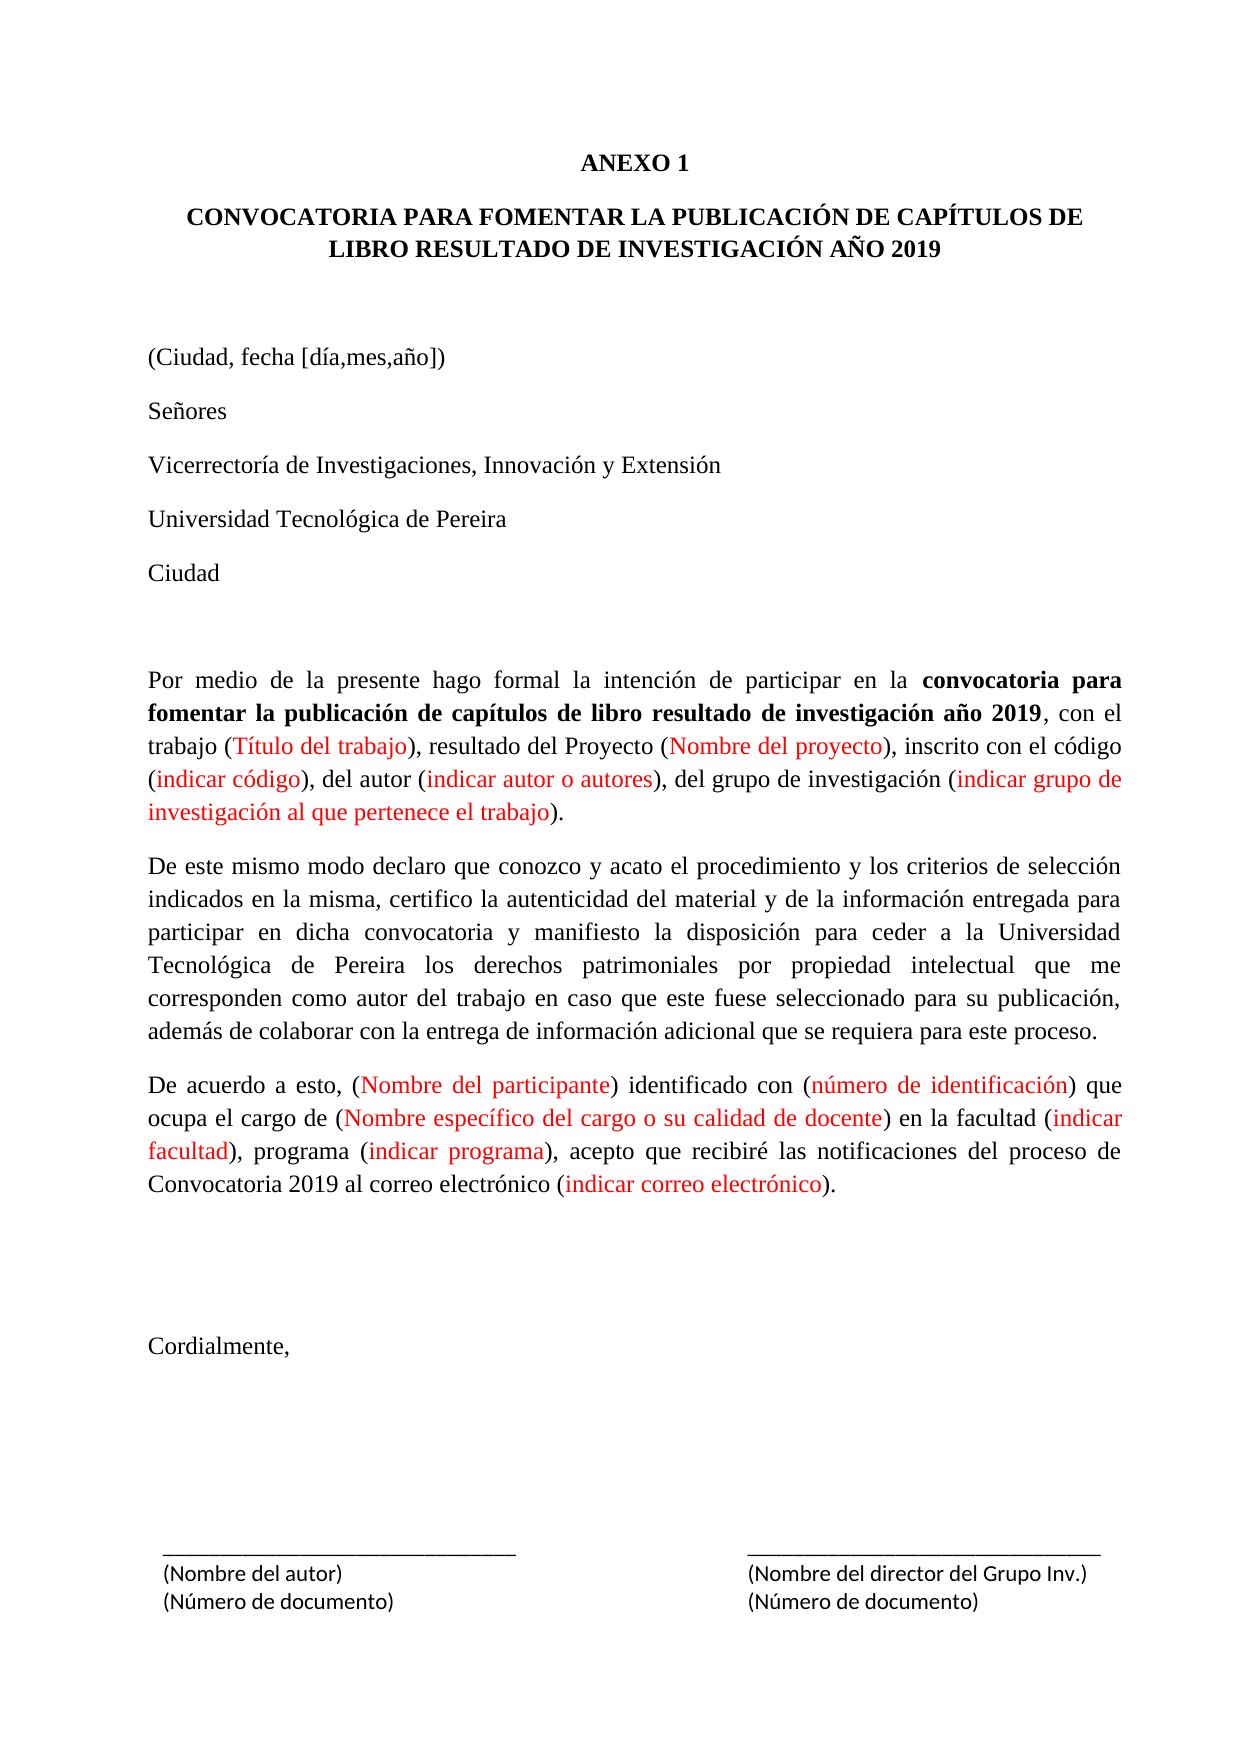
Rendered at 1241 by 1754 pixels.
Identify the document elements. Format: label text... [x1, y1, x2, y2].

text De acuerdo a esto, (Nombre del participante) identificado con (número de identificación) que ocupa el cargo de (Nombre específico del cargo o su calidad de docente) en la facultad (indicar facultad), programa (indicar programa), acepto que recibiré las notificaciones del proceso de Convocatoria 2019 al correo electrónico (indicar correo electrónico). [148, 1070, 1122, 1198]
text Vicerrectoría de Investigaciones, Innovación y Extensión [148, 450, 1122, 479]
text Ciudad [148, 558, 1122, 586]
text CONVOCATORIA PARA FOMENTAR LA PUBLICACIÓN DE CAPÍTULOS DE LIBRO RESULTADO DE INVESTIGACIÓN AÑO 2019 [148, 202, 1122, 263]
text Cordialmente, [148, 1331, 1122, 1360]
text (Ciudad, fecha [día,mes,año]) [148, 342, 1122, 371]
text Universidad Tecnológica de Pereira [148, 504, 1122, 533]
text Por medio de la presente hago formal la intención de participar en la convocatoria para fomentar la publicación de capítulos de libro resultado de investigación año 2019, con el trabajo (Título del trabajo), resultado del Proyecto (Nombre del proyecto), inscrito con el código (indicar código), del autor (indicar autor o autores), del grupo de investigación (indicar grupo de investigación al que pertenece el trabajo). [148, 665, 1122, 826]
text ANEXO 1 [148, 148, 1122, 176]
text De este mismo modo declaro que conozco y acato el procedimiento y los criterios de selección indicados en la misma, certifico la autenticidad del material y de la información entregada para participar en dicha convocatoria y manifiesto la disposición para ceder a la Universidad Tecnológica de Pereira los derechos patrimoniales por propiedad intelectual que me corresponden como autor del trabajo en caso que este fuese seleccionado para su publicación, además de colaborar con la entrega de información adicional que se requiera para este proceso. [148, 851, 1122, 1045]
text Señores [148, 396, 1122, 425]
